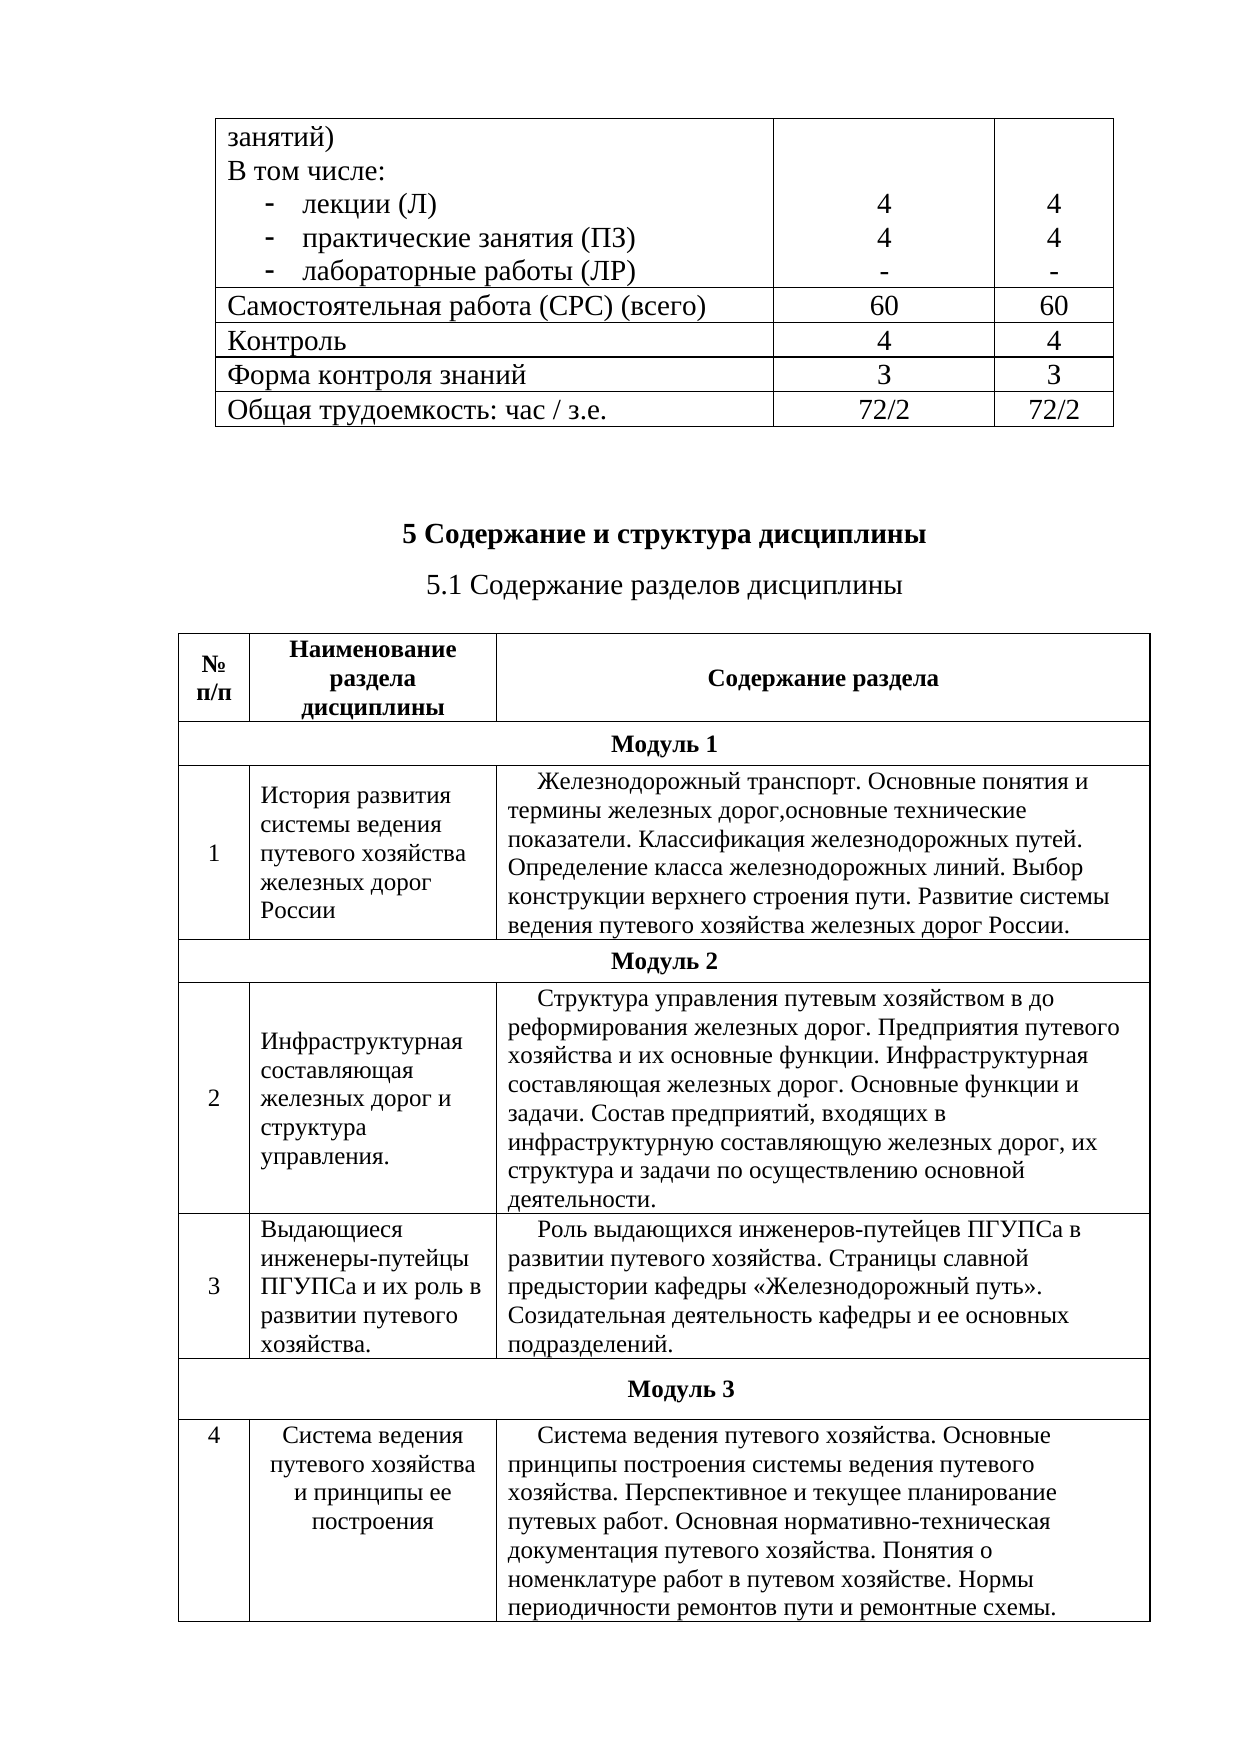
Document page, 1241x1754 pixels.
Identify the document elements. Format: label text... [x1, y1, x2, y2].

table_cell 8 4 4 - [995, 119, 1113, 287]
table_cell 4 [179, 1420, 249, 1621]
table_cell З [774, 358, 994, 391]
table_header Наименование раздела дисциплины [250, 634, 496, 721]
table_cell З [995, 358, 1113, 391]
table_cell 60 [774, 288, 994, 322]
text 5.1 Содержание разделов дисциплины [177, 567, 1152, 601]
table_cell 60 [995, 288, 1113, 322]
table_cell Железнодорожный транспорт. Основные понятия и термины железных дорог,основные технические показатели. Классификация железнодорожных путей. Определение класса железнодорожных линий. Выбор конструкции верхнего строения пути. Развитие системы ведения путевого хозяйства железных дорог России. [497, 766, 1149, 939]
table_cell История развития системы ведения путевого хозяйства железных дорог России [250, 766, 496, 939]
table_cell Структура управления путевым хозяйством в до реформирования железных дорог. Предприятия путевого хозяйства и их основные функции. Инфраструктурная составляющая железных дорог. Основные функции и задачи. Состав предприятий, входящих в инфраструктурную составляющую железных дорог, их структура и задачи по осуществлению основной деятельности. [497, 983, 1149, 1213]
table_cell Общая трудоемкость: час / з.е. [216, 392, 773, 426]
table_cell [250, 1420, 496, 1621]
table_cell 72/2 [995, 392, 1113, 426]
table_cell Контроль [216, 323, 773, 356]
table_cell 72/2 [774, 392, 994, 426]
table_cell 1 [179, 766, 249, 939]
table_cell Выдающиеся инженеры-путейцы ПГУПСа и их роль в развитии путевого хозяйства. [250, 1214, 496, 1358]
table_cell Инфраструктурная составляющая железных дорог и структура управления. [250, 983, 496, 1213]
table_cell Модуль 1 [179, 722, 1149, 765]
table_cell Роль выдающихся инженеров-путейцев ПГУПСа в развитии путевого хозяйства. Страницы славной предыстории кафедры «Железнодорожный путь». Созидательная деятельность кафедры и ее основных подразделений. [497, 1214, 1149, 1358]
table_cell Модуль 3 [179, 1359, 1149, 1419]
text 5 Содержание и структура дисциплины [177, 516, 1152, 550]
table_cell 2 [179, 983, 249, 1213]
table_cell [497, 1420, 1149, 1621]
table_cell 3 [179, 1214, 249, 1358]
table_header № п/п [179, 634, 249, 721]
table_cell 8 4 4 - [774, 119, 994, 287]
table_cell Форма контроля знаний [216, 358, 773, 391]
table_cell 4 [774, 323, 994, 356]
table_header Содержание раздела [497, 634, 1149, 721]
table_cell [216, 119, 773, 287]
table_cell 4 [995, 323, 1113, 356]
table_cell Модуль 2 [179, 940, 1149, 982]
table_cell Самостоятельная работа (СРС) (всего) [216, 288, 773, 322]
